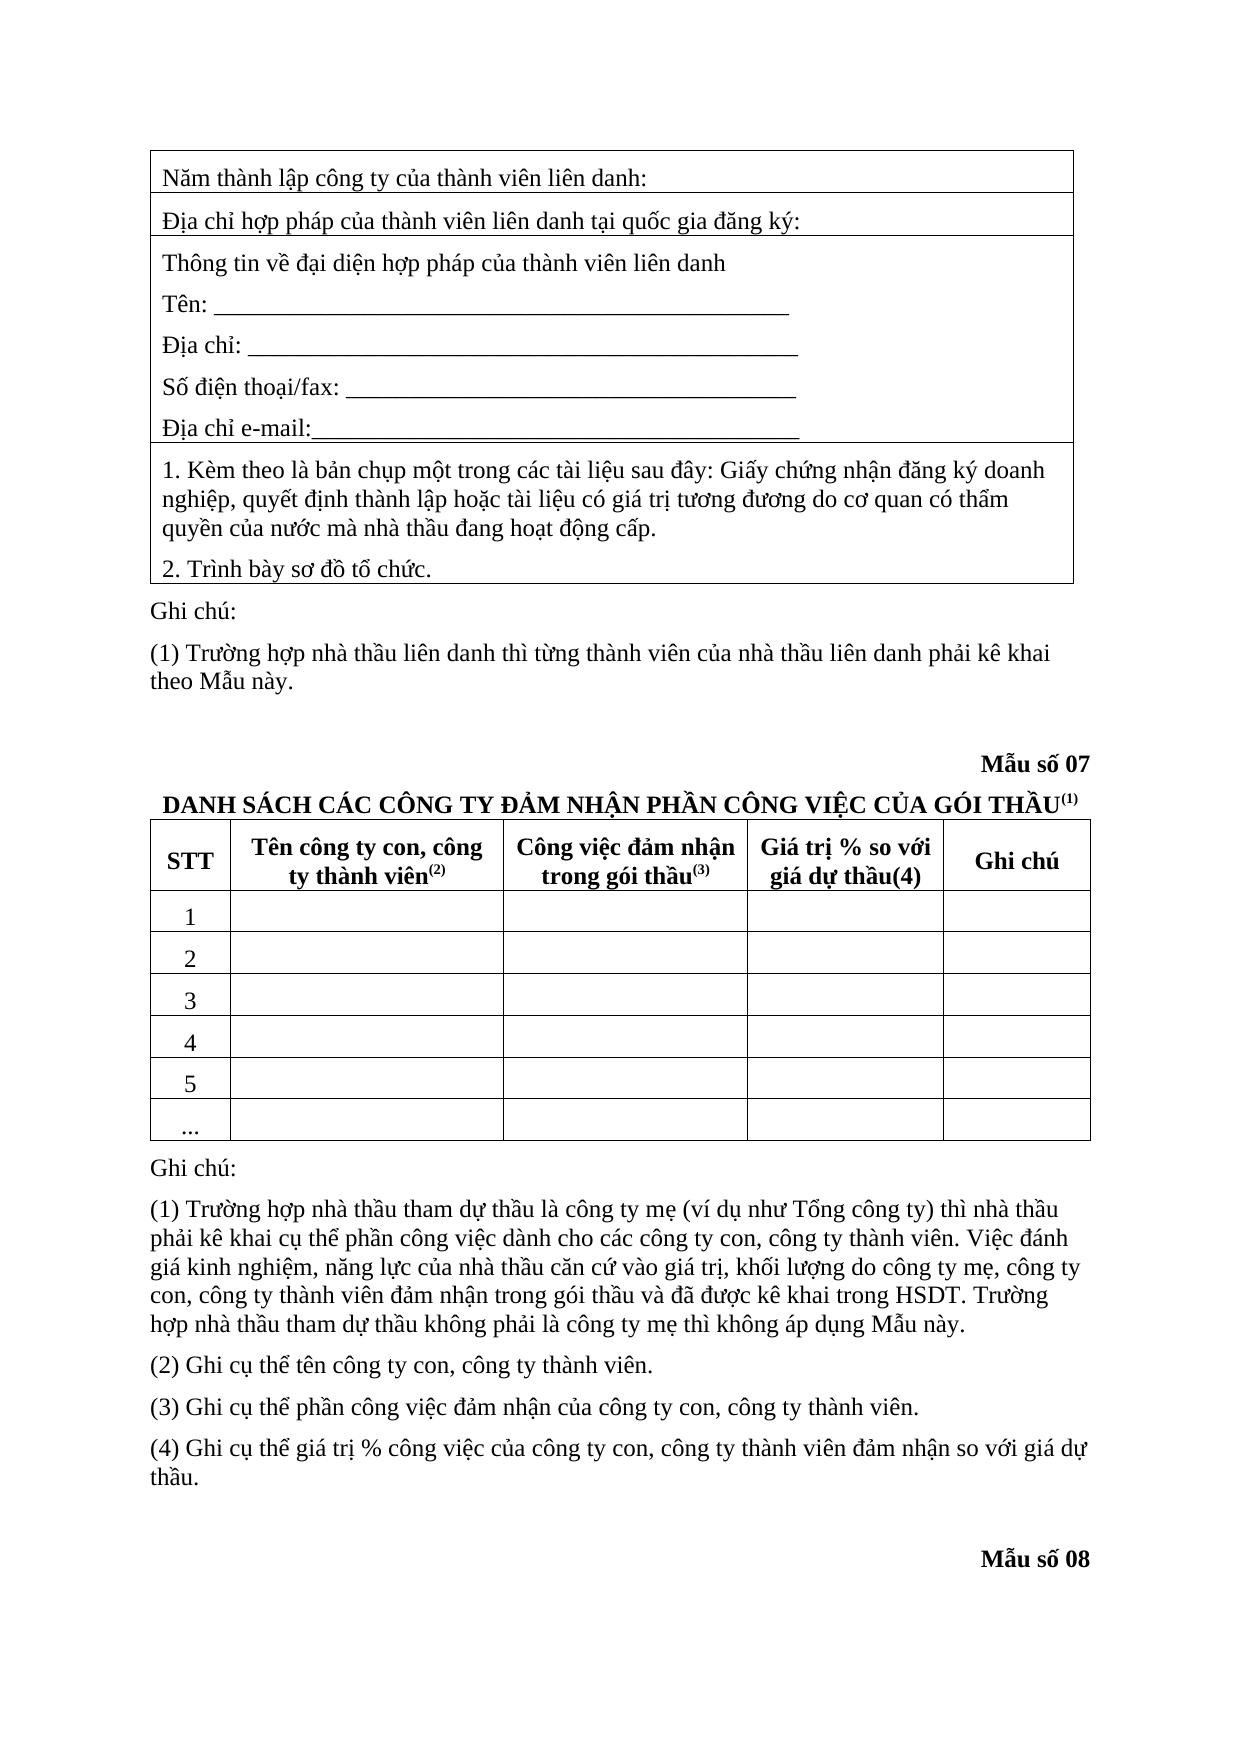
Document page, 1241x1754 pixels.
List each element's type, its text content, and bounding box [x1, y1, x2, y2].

text Ghi chú: [150, 1153, 1090, 1182]
table_cell [944, 1099, 1090, 1140]
text (1) Trường hợp nhà thầu liên danh thì từng thành viên của nhà thầu liên danh phải kê khai theo Mẫu này. [150, 638, 1090, 695]
table_cell [231, 932, 503, 973]
table_cell [231, 1099, 503, 1140]
text Mẫu số 07 [150, 749, 1090, 778]
table_cell Địa chỉ hợp pháp của thành viên liên danh tại quốc gia đăng ký: [151, 193, 1073, 234]
table_cell [748, 1099, 943, 1140]
text Mẫu số 08 [150, 1544, 1090, 1573]
table_cell [504, 1099, 747, 1140]
table_header Ghi chú [944, 820, 1090, 889]
table_header STT [151, 820, 230, 889]
table_cell [748, 932, 943, 973]
table_cell [748, 974, 943, 1015]
table_cell 2 [151, 932, 230, 973]
text DANH SÁCH CÁC CÔNG TY ĐẢM NHẬN PHẦN CÔNG VIỆC CỦA GÓI THẦU(1) [150, 790, 1090, 819]
table_cell [231, 891, 503, 931]
table_cell [231, 1016, 503, 1057]
table_cell [748, 891, 943, 931]
table_cell 1. Kèm theo là bản chụp một trong các tài liệu sau đây: Giấy chứng nhận đăng ký doanh nghiệp, quyết định thành lập hoặc tài liệu có giá trị tương đương do cơ quan có thẩm quyền của nước mà nhà thầu đang hoạt động cấp. 2. Trình bày sơ đồ tổ chức. [151, 443, 1073, 583]
table_cell [748, 1058, 943, 1098]
table_cell [231, 1058, 503, 1098]
text (1) Trường hợp nhà thầu tham dự thầu là công ty mẹ (ví dụ như Tổng công ty) thì nhà thầu phải kê khai cụ thể phần công việc dành cho các công ty con, công ty thành viên. Việc đánh giá kinh nghiệm, năng lực của nhà thầu căn cứ vào giá trị, khối lượng do công ty mẹ, công ty con, công ty thành viên đảm nhận trong gói thầu và đã được kê khai trong HSDT. Trường hợp nhà thầu tham dự thầu không phải là công ty mẹ thì không áp dụng Mẫu này. [150, 1194, 1090, 1338]
table_cell 3 [151, 974, 230, 1015]
table_cell Năm thành lập công ty của thành viên liên danh: [151, 151, 1073, 192]
text (3) Ghi cụ thể phần công việc đảm nhận của công ty con, công ty thành viên. [150, 1392, 1090, 1421]
table_cell [748, 1016, 943, 1057]
table_header Giá trị % so với giá dự thầu(4) [748, 820, 943, 889]
text Ghi chú: [150, 596, 1090, 625]
text (2) Ghi cụ thể tên công ty con, công ty thành viên. [150, 1351, 1090, 1379]
table_cell [944, 974, 1090, 1015]
table_cell [504, 1016, 747, 1057]
table_cell [504, 974, 747, 1015]
table_cell Thông tin về đại diện hợp pháp của thành viên liên danh Tên: ______________________________________________ Địa chỉ: ____________________________________________ Số điện thoại/fax: ____________________________________ Địa chỉ e-mail:_______________________________________ [151, 236, 1073, 442]
table_cell 5 [151, 1058, 230, 1098]
table_cell [504, 932, 747, 973]
table_cell [504, 1058, 747, 1098]
table_cell 1 [151, 891, 230, 931]
table_cell [944, 1058, 1090, 1098]
table_cell [944, 932, 1090, 973]
table_cell 4 [151, 1016, 230, 1057]
table_cell [944, 1016, 1090, 1057]
table_cell [944, 891, 1090, 931]
table_header Công việc đảm nhận trong gói thầu(3) [504, 820, 747, 889]
text (4) Ghi cụ thể giá trị % công việc của công ty con, công ty thành viên đảm nhận so với giá dự thầu. [150, 1433, 1090, 1491]
table_header Tên công ty con, công ty thành viên(2) [231, 820, 503, 889]
table_cell ... [151, 1099, 230, 1140]
table_cell [231, 974, 503, 1015]
table_cell [504, 891, 747, 931]
